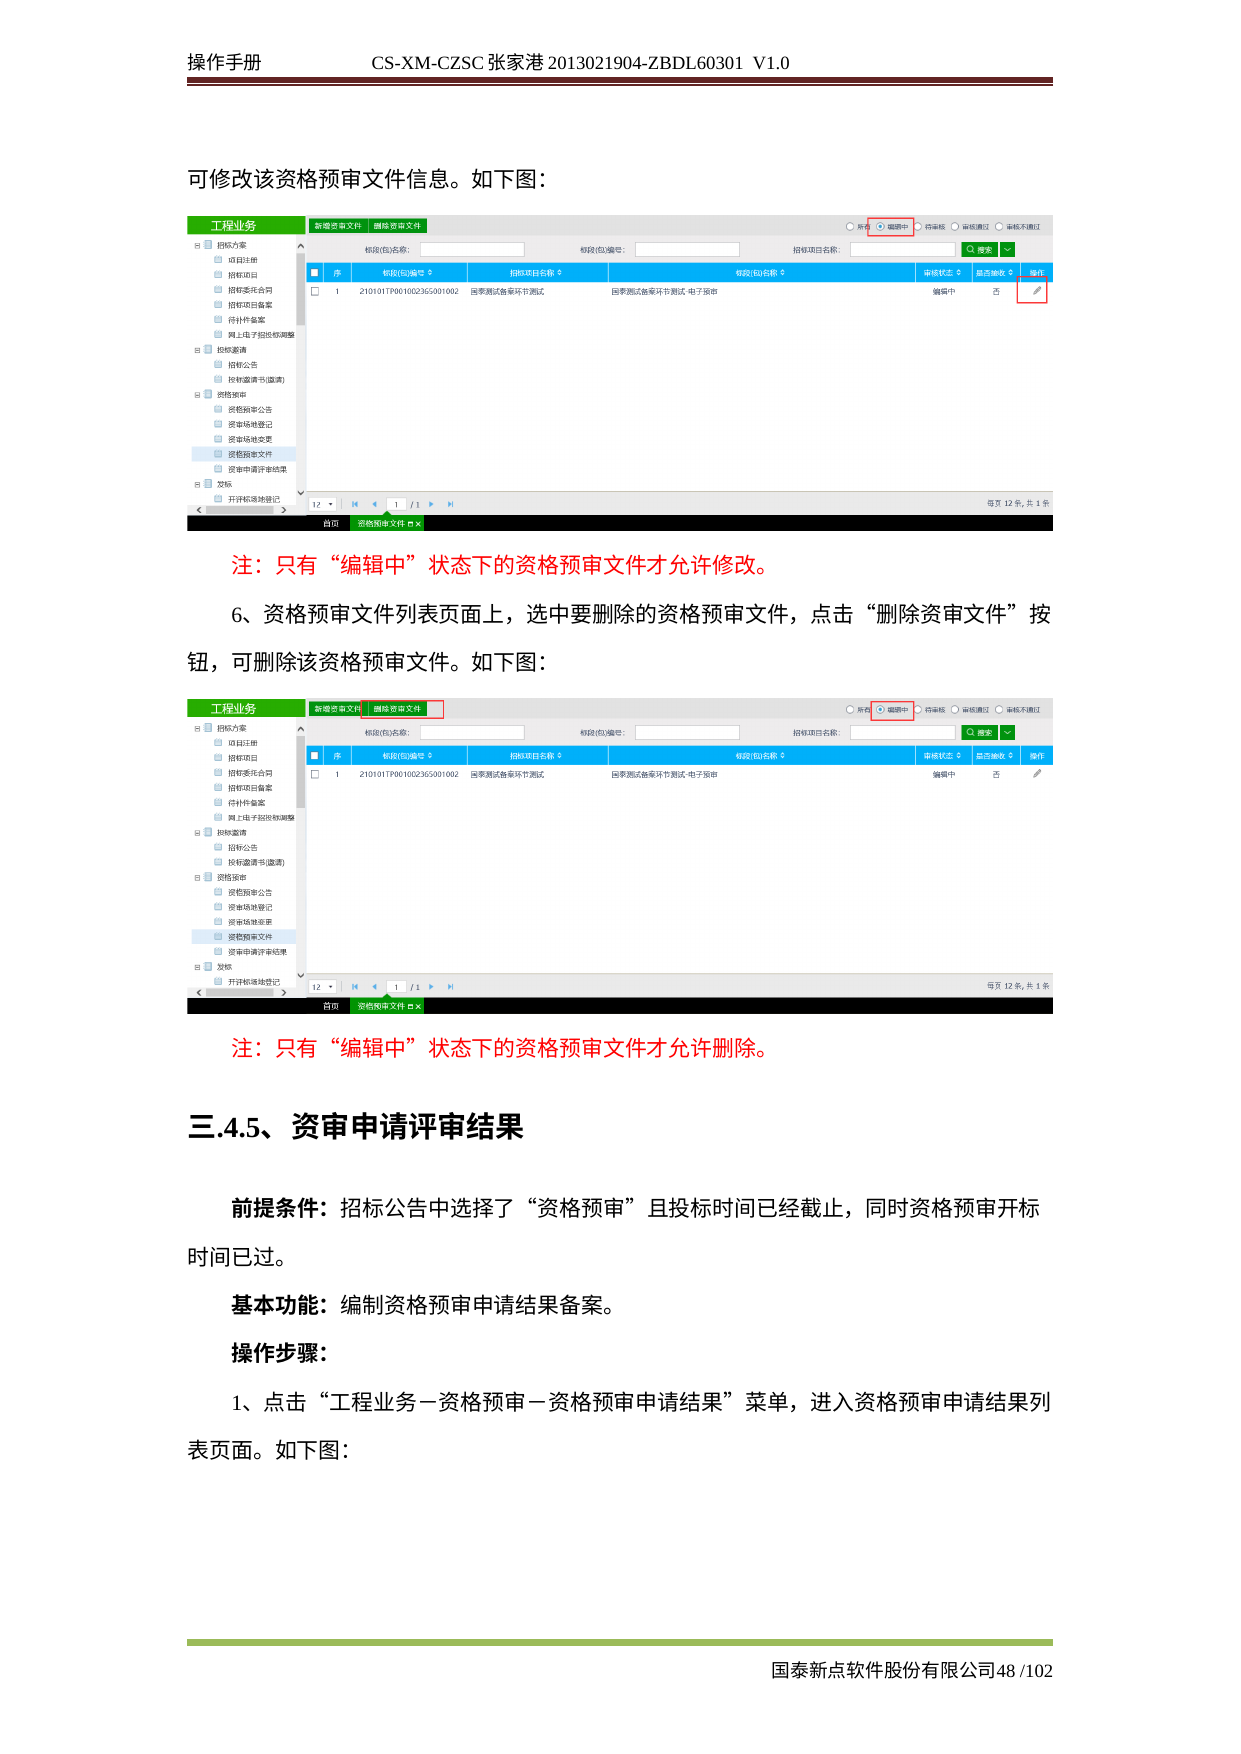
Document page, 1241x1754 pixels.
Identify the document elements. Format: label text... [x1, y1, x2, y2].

text 6、资格预审文件列表页面上，选中要删除的资格预审文件，点击“删除资审文件”按钮，可删除该资格预审文件。如下图： [187, 596, 1053, 677]
text 1、点击“工程业务－资格预审－资格预审申请结果”菜单，进入资格预审申请结果列表页面。如下图： [187, 1384, 1053, 1465]
subtitle 资审申请评审结果 [187, 1092, 1053, 1157]
text 前提条件：招标公告中选择了“资格预审”且投标时间已经截止，同时资格预审开标时间已过。 [187, 1190, 1053, 1272]
text 注：只有“编辑中”状态下的资格预审文件才允许删除。 [187, 1031, 1053, 1063]
picture [187, 215, 1053, 531]
picture [311, 269, 318, 276]
picture [992, 271, 1002, 275]
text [187, 162, 1053, 194]
text 基本功能：编制资格预审申请结果备案。 [187, 1287, 1053, 1320]
text 注：只有“编辑中”状态下的资格预审文件才允许修改。 [187, 548, 1053, 580]
picture [187, 698, 1053, 1014]
picture [311, 752, 318, 759]
picture [992, 754, 1002, 758]
text 操作步骤： [187, 1336, 1053, 1368]
